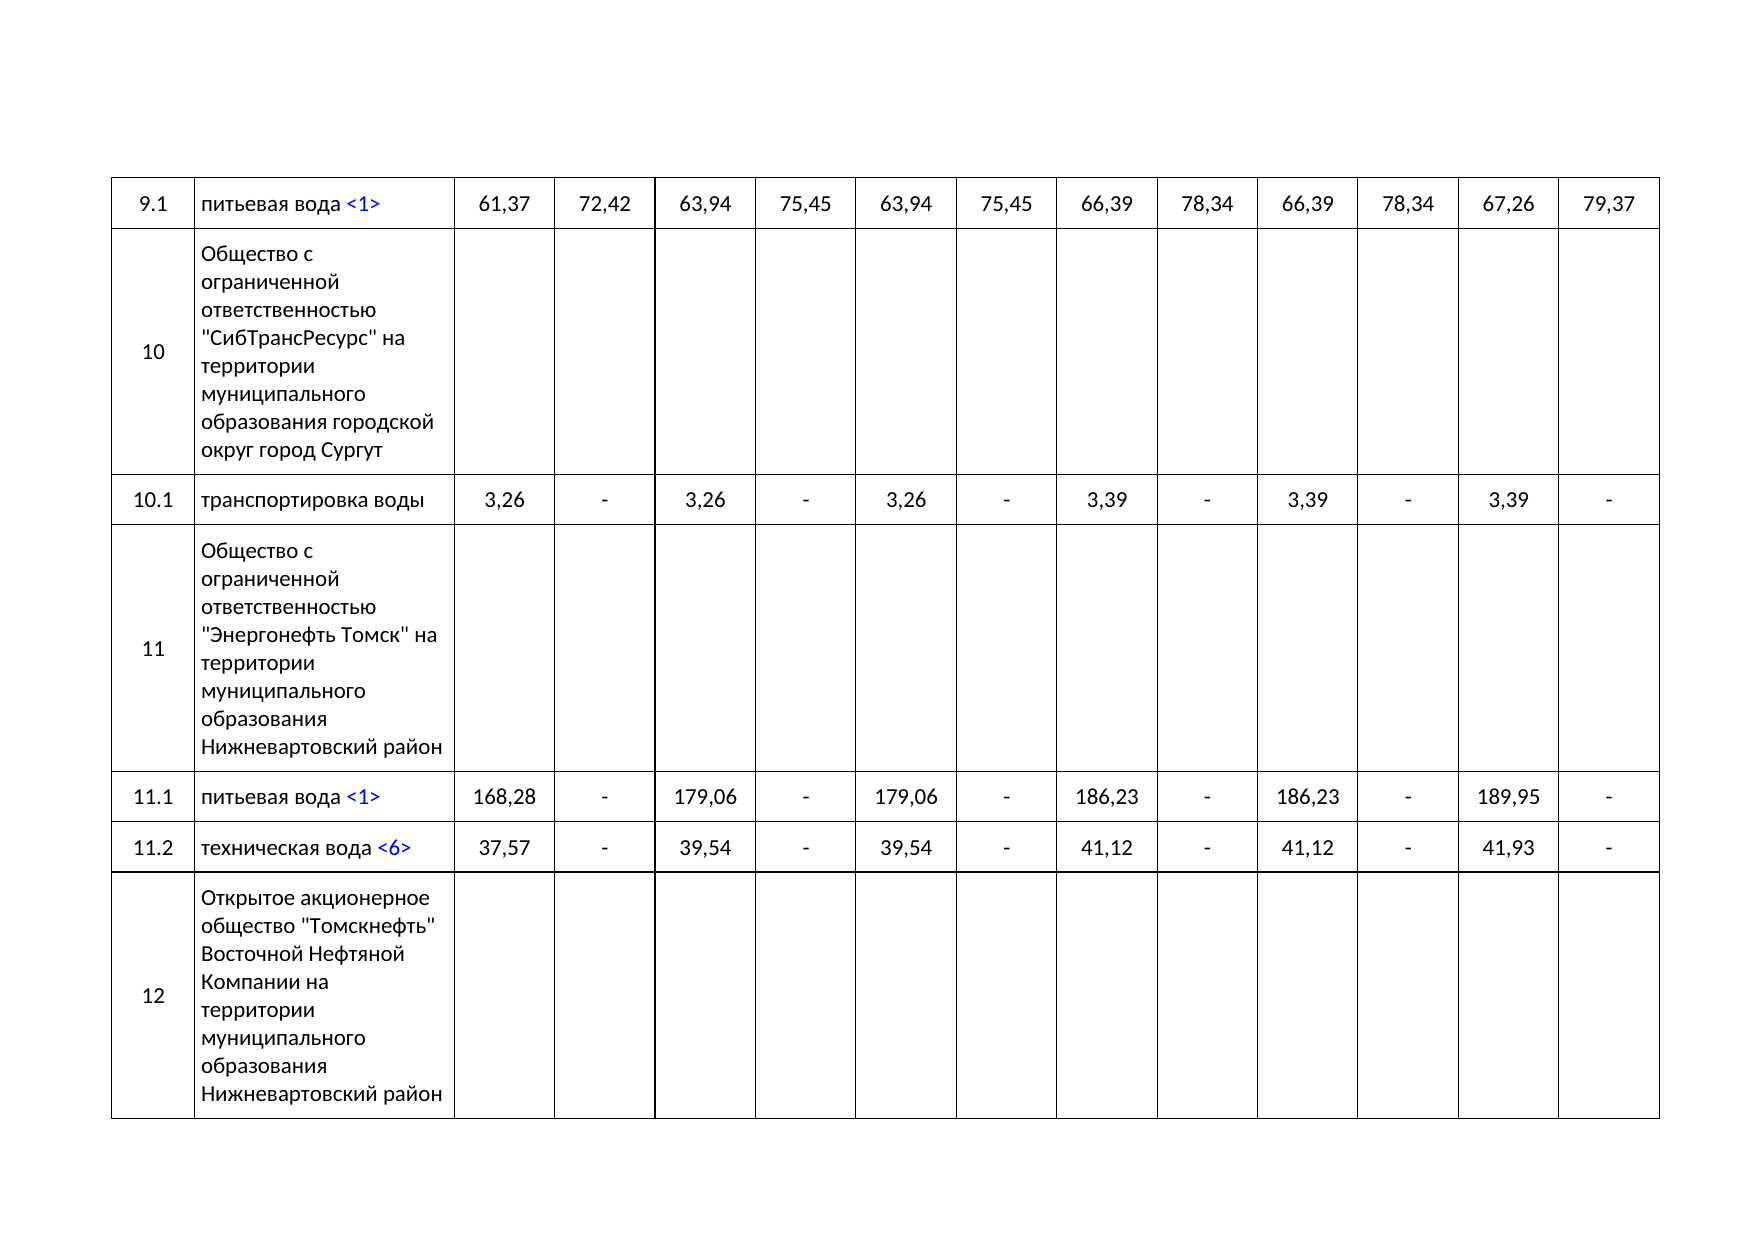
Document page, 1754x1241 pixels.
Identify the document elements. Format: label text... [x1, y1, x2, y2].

table_cell [1057, 525, 1157, 771]
table_cell 78,34 [1158, 178, 1257, 227]
table_cell [957, 525, 1056, 771]
table_cell [756, 229, 855, 474]
table_cell 79,37 [1559, 178, 1659, 227]
table_cell 10 [112, 229, 194, 474]
table_cell 11 [112, 525, 194, 771]
table_cell Общество с ограниченной ответственностью "Энергонефть Томск" на территории муниципального образования Нижневартовский район [195, 525, 454, 771]
table_cell 61,37 [455, 178, 554, 227]
table_cell 41,12 [1057, 822, 1157, 871]
table_cell 75,45 [756, 178, 855, 227]
table_cell [455, 229, 554, 474]
table_cell [1158, 525, 1257, 771]
table_cell [1459, 525, 1558, 771]
table_cell [1258, 873, 1357, 1118]
table_cell 3,26 [455, 475, 554, 524]
table_cell [1358, 873, 1458, 1118]
table_cell - [756, 475, 855, 524]
table_cell 66,39 [1057, 178, 1157, 227]
table_cell [656, 229, 755, 474]
table_cell [1258, 229, 1357, 474]
table_cell [1559, 229, 1659, 474]
table_cell 63,94 [656, 178, 755, 227]
table_cell [1158, 229, 1257, 474]
table_cell [856, 525, 956, 771]
table_cell - [957, 772, 1056, 821]
table_cell [656, 525, 755, 771]
table_cell 9.1 [112, 178, 194, 227]
table_cell - [1158, 475, 1257, 524]
table_cell 179,06 [656, 772, 755, 821]
table_cell - [1559, 772, 1659, 821]
table_cell техническая вода <6> [195, 822, 454, 871]
table_cell 3,39 [1057, 475, 1157, 524]
table_cell [1057, 873, 1157, 1118]
table_cell 41,93 [1459, 822, 1558, 871]
table_cell [756, 525, 855, 771]
table_cell транспортировка воды [195, 475, 454, 524]
table_cell - [756, 772, 855, 821]
table_cell [1158, 873, 1257, 1118]
table_cell 66,39 [1258, 178, 1357, 227]
table_cell [856, 229, 956, 474]
table_cell 10.1 [112, 475, 194, 524]
table_cell [1559, 873, 1659, 1118]
table_cell 186,23 [1258, 772, 1357, 821]
table_cell - [1559, 475, 1659, 524]
table_cell 41,12 [1258, 822, 1357, 871]
table_cell 37,57 [455, 822, 554, 871]
table_cell 11.1 [112, 772, 194, 821]
table_cell - [1358, 475, 1458, 524]
table_cell Открытое акционерное общество "Томскнефть" Восточной Нефтяной Компании на территории муниципального образования Нижневартовский район [195, 873, 454, 1118]
table_cell 3,39 [1459, 475, 1558, 524]
table_cell [957, 873, 1056, 1118]
table_cell - [1559, 822, 1659, 871]
table_cell 12 [112, 873, 194, 1118]
table_cell 39,54 [856, 822, 956, 871]
table_cell [1358, 229, 1458, 474]
table_cell 75,45 [957, 178, 1056, 227]
table_cell 3,26 [856, 475, 956, 524]
table_cell [1258, 525, 1357, 771]
table_cell 3,26 [656, 475, 755, 524]
table_cell [1358, 525, 1458, 771]
table_cell - [1358, 822, 1458, 871]
table_cell - [957, 475, 1056, 524]
table_cell 72,42 [555, 178, 654, 227]
table_cell - [1358, 772, 1458, 821]
table_cell [555, 873, 654, 1118]
table_cell [1459, 873, 1558, 1118]
table_cell 3,39 [1258, 475, 1357, 524]
table_cell [1559, 525, 1659, 771]
table_cell [455, 525, 554, 771]
table_cell [656, 873, 755, 1118]
table_cell [555, 525, 654, 771]
table_cell - [957, 822, 1056, 871]
table_cell 168,28 [455, 772, 554, 821]
table_cell - [1158, 822, 1257, 871]
table_cell 186,23 [1057, 772, 1157, 821]
table_cell питьевая вода <1> [195, 178, 454, 227]
table_cell 179,06 [856, 772, 956, 821]
table_cell 63,94 [856, 178, 956, 227]
table_cell 67,26 [1459, 178, 1558, 227]
table_cell 78,34 [1358, 178, 1458, 227]
table_cell - [555, 475, 654, 524]
table_cell [756, 873, 855, 1118]
table_cell [1057, 229, 1157, 474]
table_cell Общество с ограниченной ответственностью "СибТрансРесурс" на территории муниципального образования городской округ город Сургут [195, 229, 454, 474]
table_cell 189,95 [1459, 772, 1558, 821]
table_cell питьевая вода <1> [195, 772, 454, 821]
table_cell - [555, 822, 654, 871]
table_cell 11.2 [112, 822, 194, 871]
table_cell [1459, 229, 1558, 474]
table_cell - [555, 772, 654, 821]
table_cell [856, 873, 956, 1118]
table_cell 39,54 [656, 822, 755, 871]
table_cell [957, 229, 1056, 474]
table_cell [455, 873, 554, 1118]
table_cell [555, 229, 654, 474]
table_cell - [1158, 772, 1257, 821]
table_cell - [756, 822, 855, 871]
